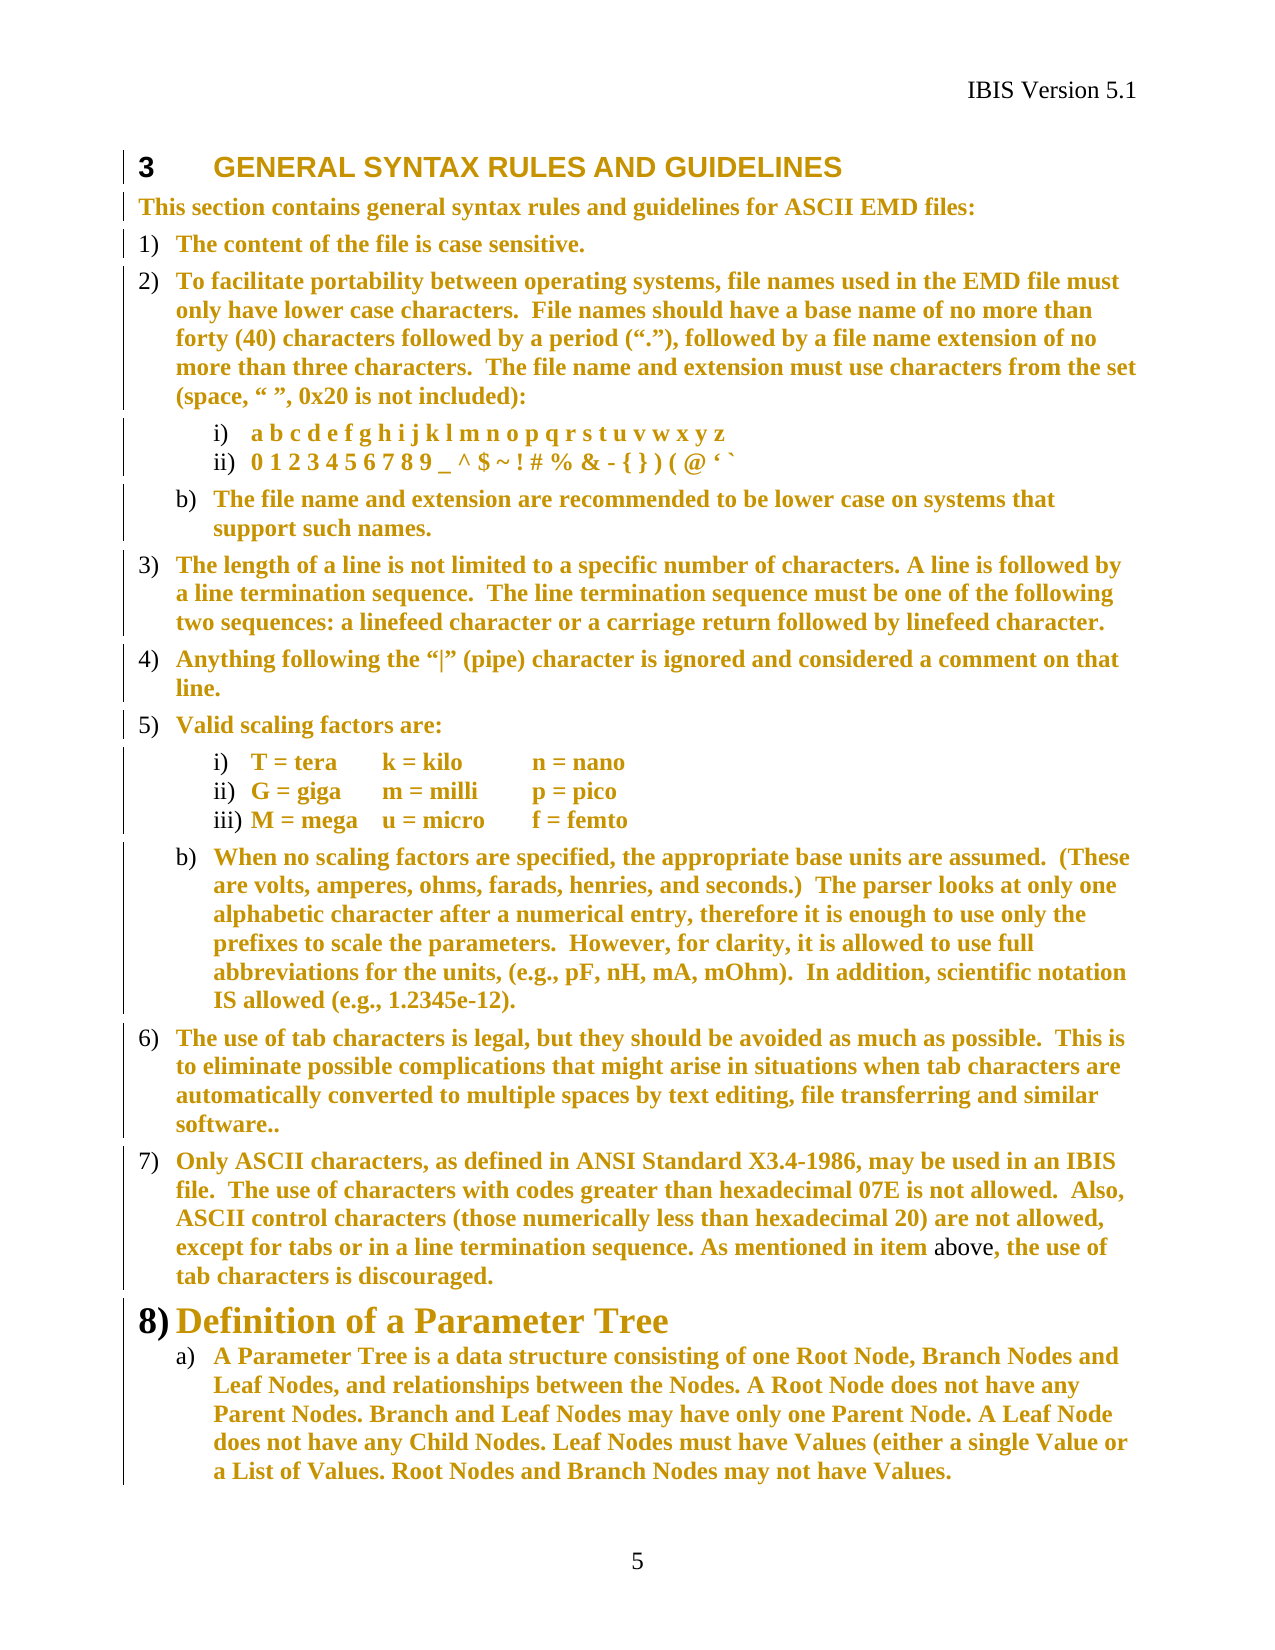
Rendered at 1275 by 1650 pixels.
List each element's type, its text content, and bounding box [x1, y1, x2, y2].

list The content of the file is case sensitive. [138, 229, 1137, 258]
list The length of a line is not limited to a specific number of characters. A line is followed by a line termination sequence. The line termination sequence must be one of the following two sequences: a linefeed character or a carriage return followed by linefeed character. [138, 550, 1137, 636]
list Only ASCII characters, as defined in ANSI Standard X3.4-1986, may be used in an IBIS file. The use of characters with codes greater than hexadecimal 07E is not allowed. Also, ASCII control characters (those numerically less than hexadecimal 20) are not allowed, except for tabs or in a line termination sequence. As mentioned in item 10 above, the use of tab characters is discouraged. [138, 1146, 1137, 1290]
list a b c d e f g h i j k l m n o p q r s t u v w x y z [213, 418, 1137, 447]
list T = tera k = kilo n = nano [213, 747, 1137, 776]
list M = mega u = micro f = femto [213, 805, 1137, 833]
list When no scaling factors are specified, the appropriate base units are assumed. (These are volts, amperes, ohms, farads, henries, and seconds.) The parser looks at only one alphabetic character after a numerical entry, therefore it is enough to use only the prefixes to scale the parameters. However, for clarity, it is allowed to use full abbreviations for the units, (e.g., pF, nH, mA, mOhm). In addition, scientific notation IS allowed (e.g., 1.2345e-12). [176, 842, 1137, 1014]
list G = giga m = milli p = pico [213, 776, 1137, 805]
list 0 1 2 3 4 5 6 7 8 9 _ ^ $ ~ ! # % & - { } ) ( @ ‘ ` [213, 447, 1137, 476]
list Definition of a Parameter Tree [138, 1298, 1137, 1341]
list Anything following the “|” (pipe) character is ignored and considered a comment on that line. [138, 644, 1137, 702]
list The use of tab characters is legal, but they should be avoided as much as possible. This is to eliminate possible complications that might arise in situations when tab characters are automatically converted to multiple spaces by text editing, file transferring and similar software.. [138, 1023, 1137, 1138]
list The file name and extension are recommended to be lower case on systems that support such names. [176, 484, 1137, 541]
text This section contains general syntax rules and guidelines for ASCII EMD files: [138, 192, 1137, 221]
list Valid scaling factors are: [138, 710, 1137, 739]
subtitle General Syntax Rules and Guidelines [138, 150, 1137, 183]
list To facilitate portability between operating systems, file names used in the EMD file must only have lower case characters. File names should have a base name of no more than forty (40) characters followed by a period (“.”), followed by a file name extension of no more than three characters. The file name and extension must use characters from the set (space, “ ”, 0x20 is not included): [138, 266, 1137, 410]
list A Parameter Tree is a data structure consisting of one Root Node, Branch Nodes and Leaf Nodes, and relationships between the Nodes. A Root Node does not have any Parent Nodes. Branch and Leaf Nodes may have only one Parent Node. A Leaf Node does not have any Child Nodes. Leaf Nodes must have Values (either a single Value or a List of Values. Root Nodes and Branch Nodes may not have Values. [176, 1341, 1137, 1485]
